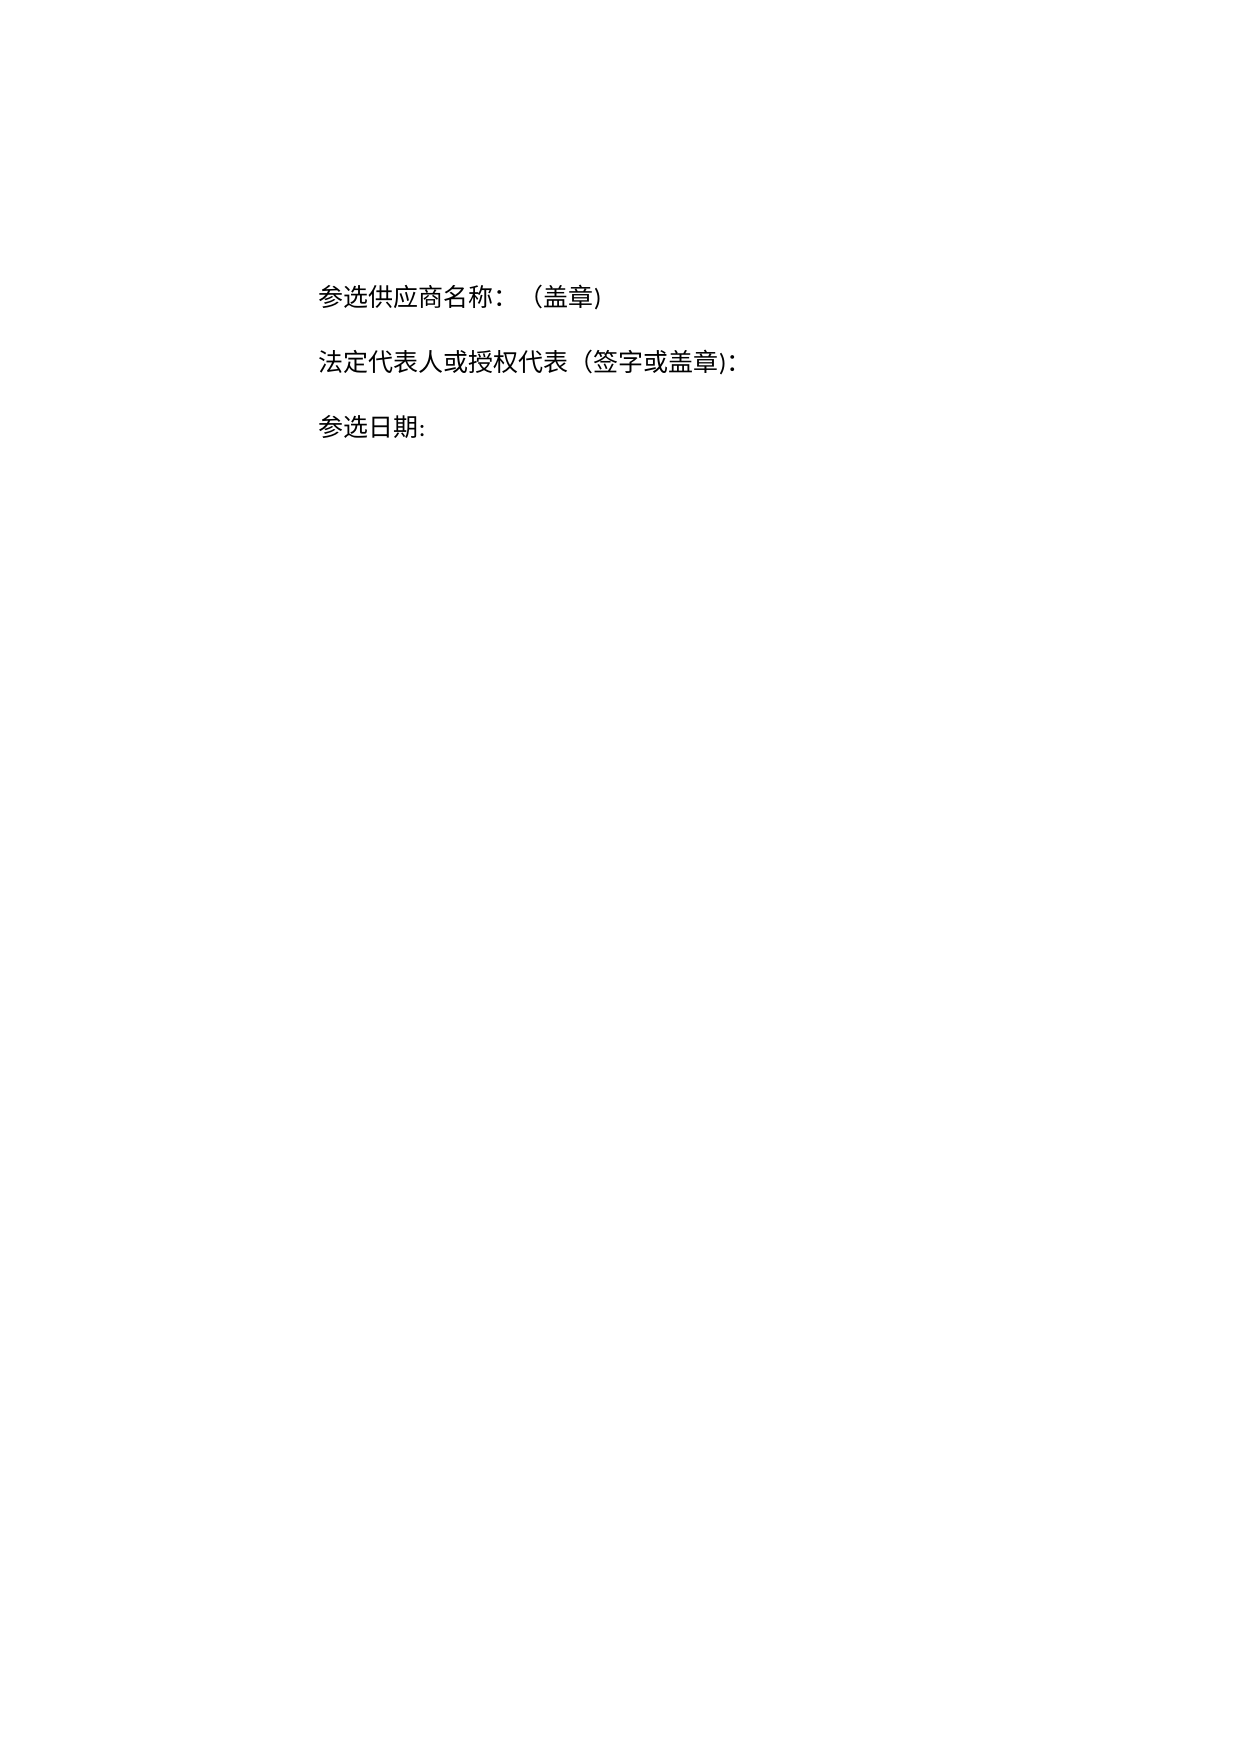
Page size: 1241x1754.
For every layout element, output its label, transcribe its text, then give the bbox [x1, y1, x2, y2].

text 法定代表人或授权代表（签字或盖章)： [225, 328, 1018, 393]
text 参选供应商名称：（盖章) [225, 263, 1018, 328]
text 参选日期: [225, 393, 1018, 458]
